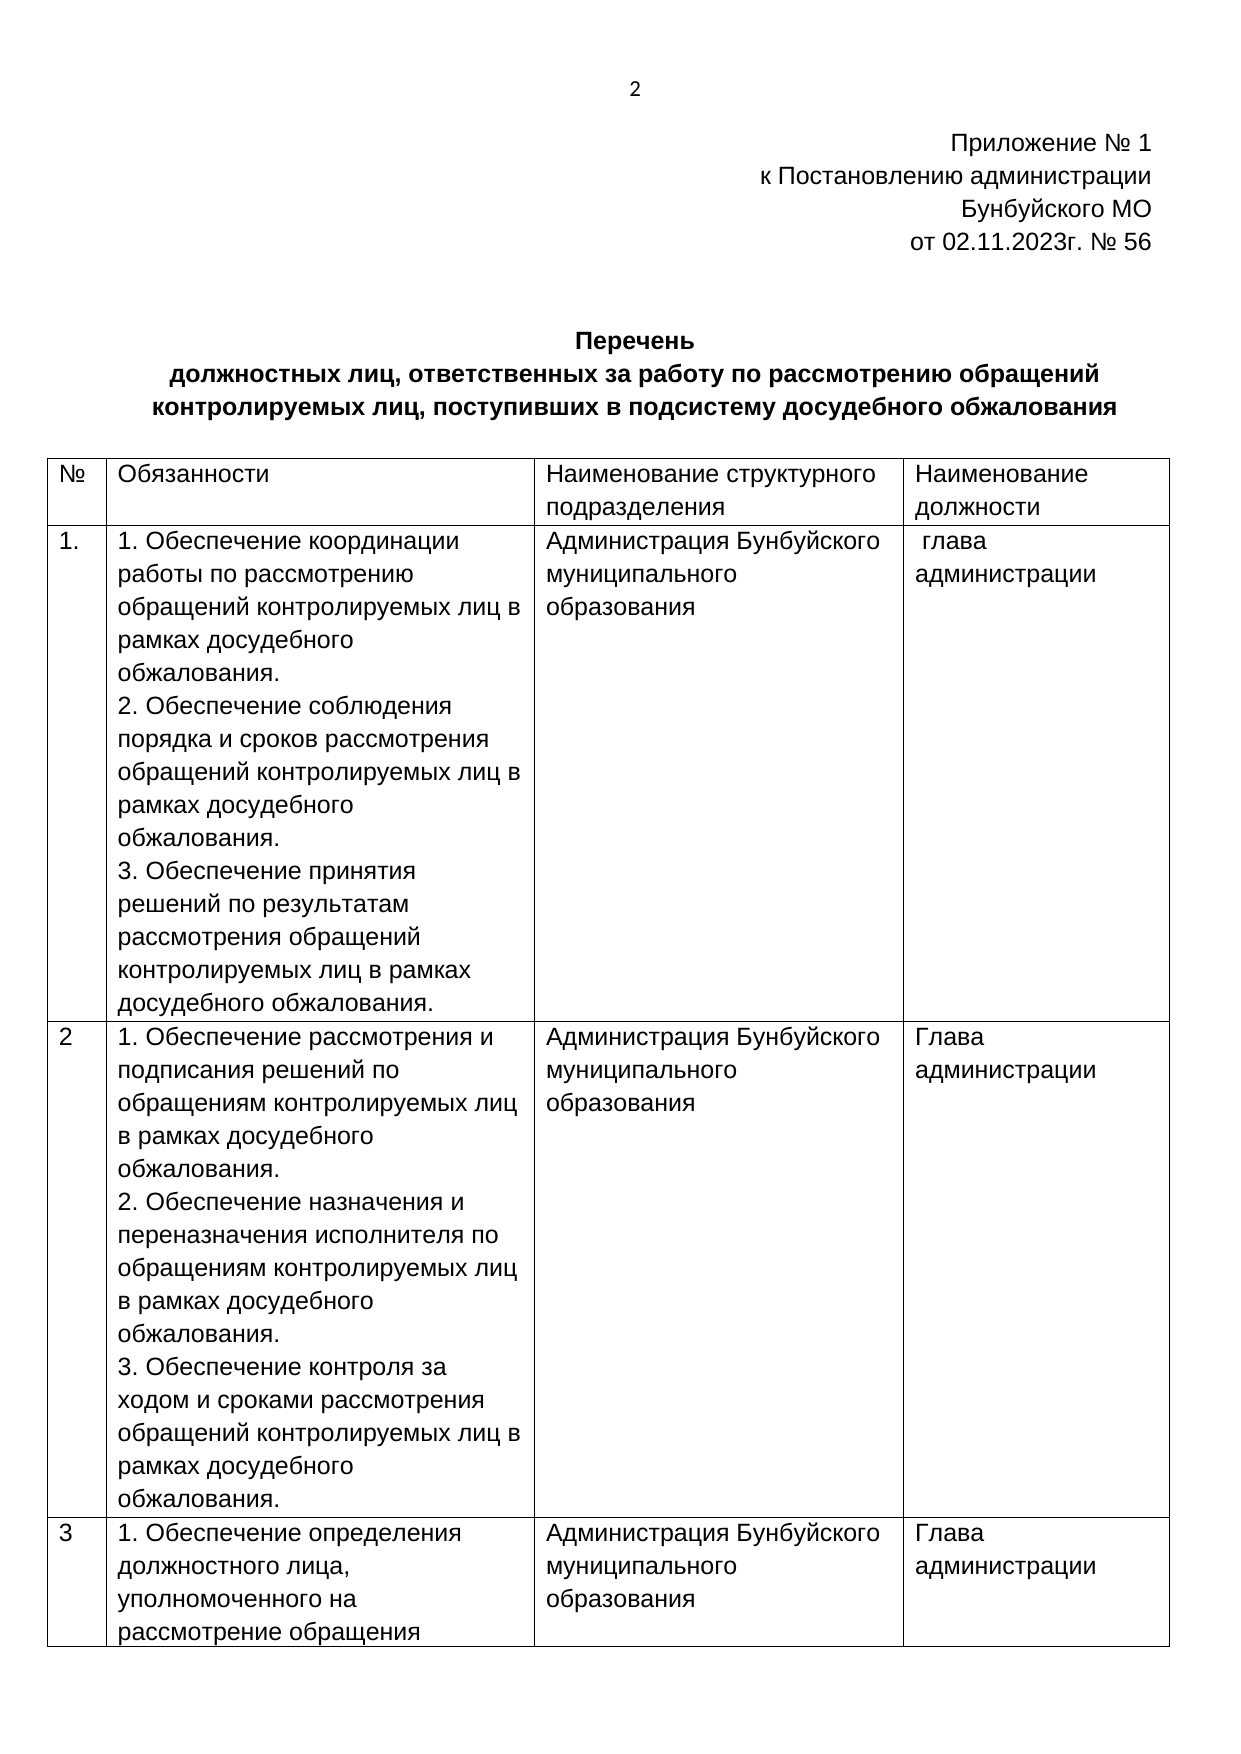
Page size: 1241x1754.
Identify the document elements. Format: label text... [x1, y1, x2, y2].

table_cell 3 [48, 1518, 106, 1646]
text должностных лиц, ответственных за работу по рассмотрению обращений контролируемых лиц, поступивших в подсистему досудебного обжалования [118, 359, 1152, 421]
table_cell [535, 1518, 903, 1646]
table_cell 1. Обеспечение рассмотрения и подписания решений по обращениям контролируемых лиц в рамках досудебного обжалования. 2. Обеспечение назначения и переназначения исполнителя по обращениям контролируемых лиц в рамках досудебного обжалования. 3. Обеспечение контроля за ходом и сроками рассмотрения обращений контролируемых лиц в рамках досудебного обжалования. [107, 1022, 534, 1517]
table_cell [107, 1518, 534, 1646]
text к Постановлению администрации [118, 161, 1152, 190]
table_cell 1. Обеспечение координации работы по рассмотрению обращений контролируемых лиц в рамках досудебного обжалования. 2. Обеспечение соблюдения порядка и сроков рассмотрения обращений контролируемых лиц в рамках досудебного обжалования. 3. Обеспечение принятия решений по результатам рассмотрения обращений контролируемых лиц в рамках досудебного обжалования. [107, 526, 534, 1021]
table_cell 1. [48, 526, 106, 1021]
table_cell Глава администрации [904, 1022, 1169, 1517]
table_cell 2 [48, 1022, 106, 1517]
text от 02.11.2023г. № 56 [118, 227, 1152, 256]
text Приложение № 1 [118, 128, 1152, 157]
text Перечень [118, 326, 1152, 355]
text Бунбуйского МО [118, 194, 1152, 223]
table_header Наименование должности [904, 459, 1169, 525]
table_header № [48, 459, 106, 525]
table_header Обязанности [107, 459, 534, 525]
table_cell Администрация Бунбуйского муниципального образования [535, 1022, 903, 1517]
table_cell глава администрации [904, 526, 1169, 1021]
table_cell Глава администрации [904, 1518, 1169, 1646]
table_cell Администрация Бунбуйского муниципального образования [535, 526, 903, 1021]
table_header Наименование структурного подразделения [535, 459, 903, 525]
